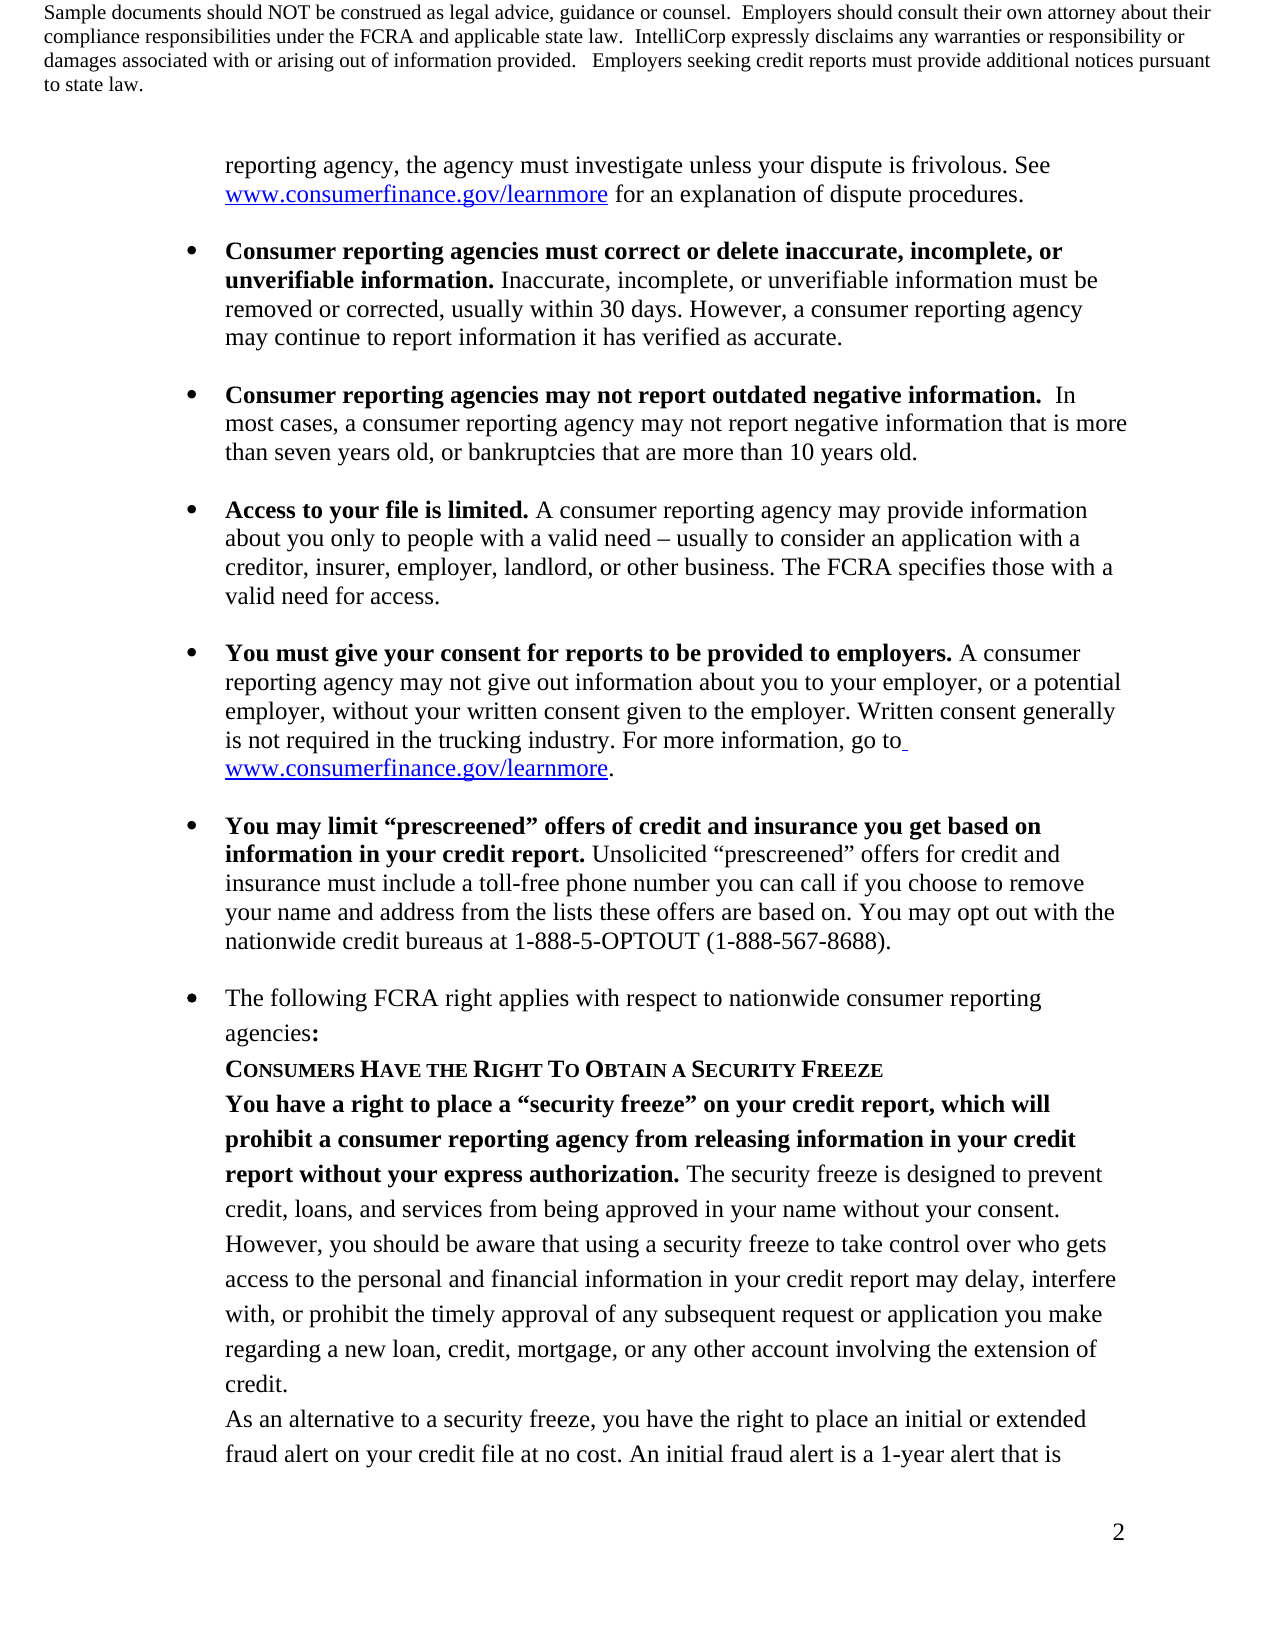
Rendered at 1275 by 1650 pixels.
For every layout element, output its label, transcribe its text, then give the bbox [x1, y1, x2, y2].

text You have a right to place a “security freeze” on your credit report, which will prohibit a consumer reporting agency from releasing information in your credit report without your express authorization. The security freeze is designed to prevent credit, loans, and services from being approved in your name without your consent. [225, 1089, 1104, 1223]
list Consumer reporting agencies must correct or delete inaccurate, incomplete, or unverifiable information. Inaccurate, incomplete, or unverifiable information must be removed or corrected, usually within 30 days. However, a consumer reporting agency may continue to report information it has verified as accurate. [187, 236, 1104, 351]
text However, you should be aware that using a security freeze to take control over who gets access to the personal and financial information in your credit report may delay, interfere with, or prohibit the timely approval of any subsequent request or application you make regarding a new loan, credit, mortgage, or any other account involving the extension of credit. [225, 1229, 1122, 1398]
list Access to your file is limited. A consumer reporting agency may provide information about you only to people with a valid need – usually to consider an application with a creditor, insurer, employer, landlord, or other business. The FCRA specifies those with a valid need for access. [187, 495, 1119, 610]
list The following FCRA right applies with respect to nationwide consumer reporting agencies: [187, 983, 1042, 1047]
text As an alternative to a security freeze, you have the right to place an initial or extended fraud alert on your credit file at no cost. An initial fraud alert is a 1-year alert that is [225, 1404, 1122, 1468]
list You may limit “prescreened” offers of credit and insurance you get based on information in your credit report. Unsolicited “prescreened” offers for credit and insurance must include a toll-free phone number you can call if you choose to remove your name and address from the lists these offers are based on. You may opt out with the nationwide credit bureaus at 1-888-5-OPTOUT (1-888-567-8688). [187, 811, 1122, 954]
list You must give your consent for reports to be provided to employers. A consumer reporting agency may not give out information about you to your employer, or a potential employer, without your written consent given to the employer. Written consent generally is not required in the trucking industry. For more information, go to www.consumerfinance.gov/learnmore. [187, 638, 1122, 782]
text CONSUMERS HAVE THE RIGHT TO OBTAIN A SECURITY FREEZE [225, 1054, 1212, 1082]
list Consumer reporting agencies may not report outdated negative information. In most cases, a consumer reporting agency may not report negative information that is more than seven years old, or bankruptcies that are more than 10 years old. [187, 380, 1128, 466]
text reporting agency, the agency must investigate unless your dispute is frivolous. See www.consumerfinance.gov/learnmore for an explanation of dispute procedures. [225, 150, 1122, 207]
